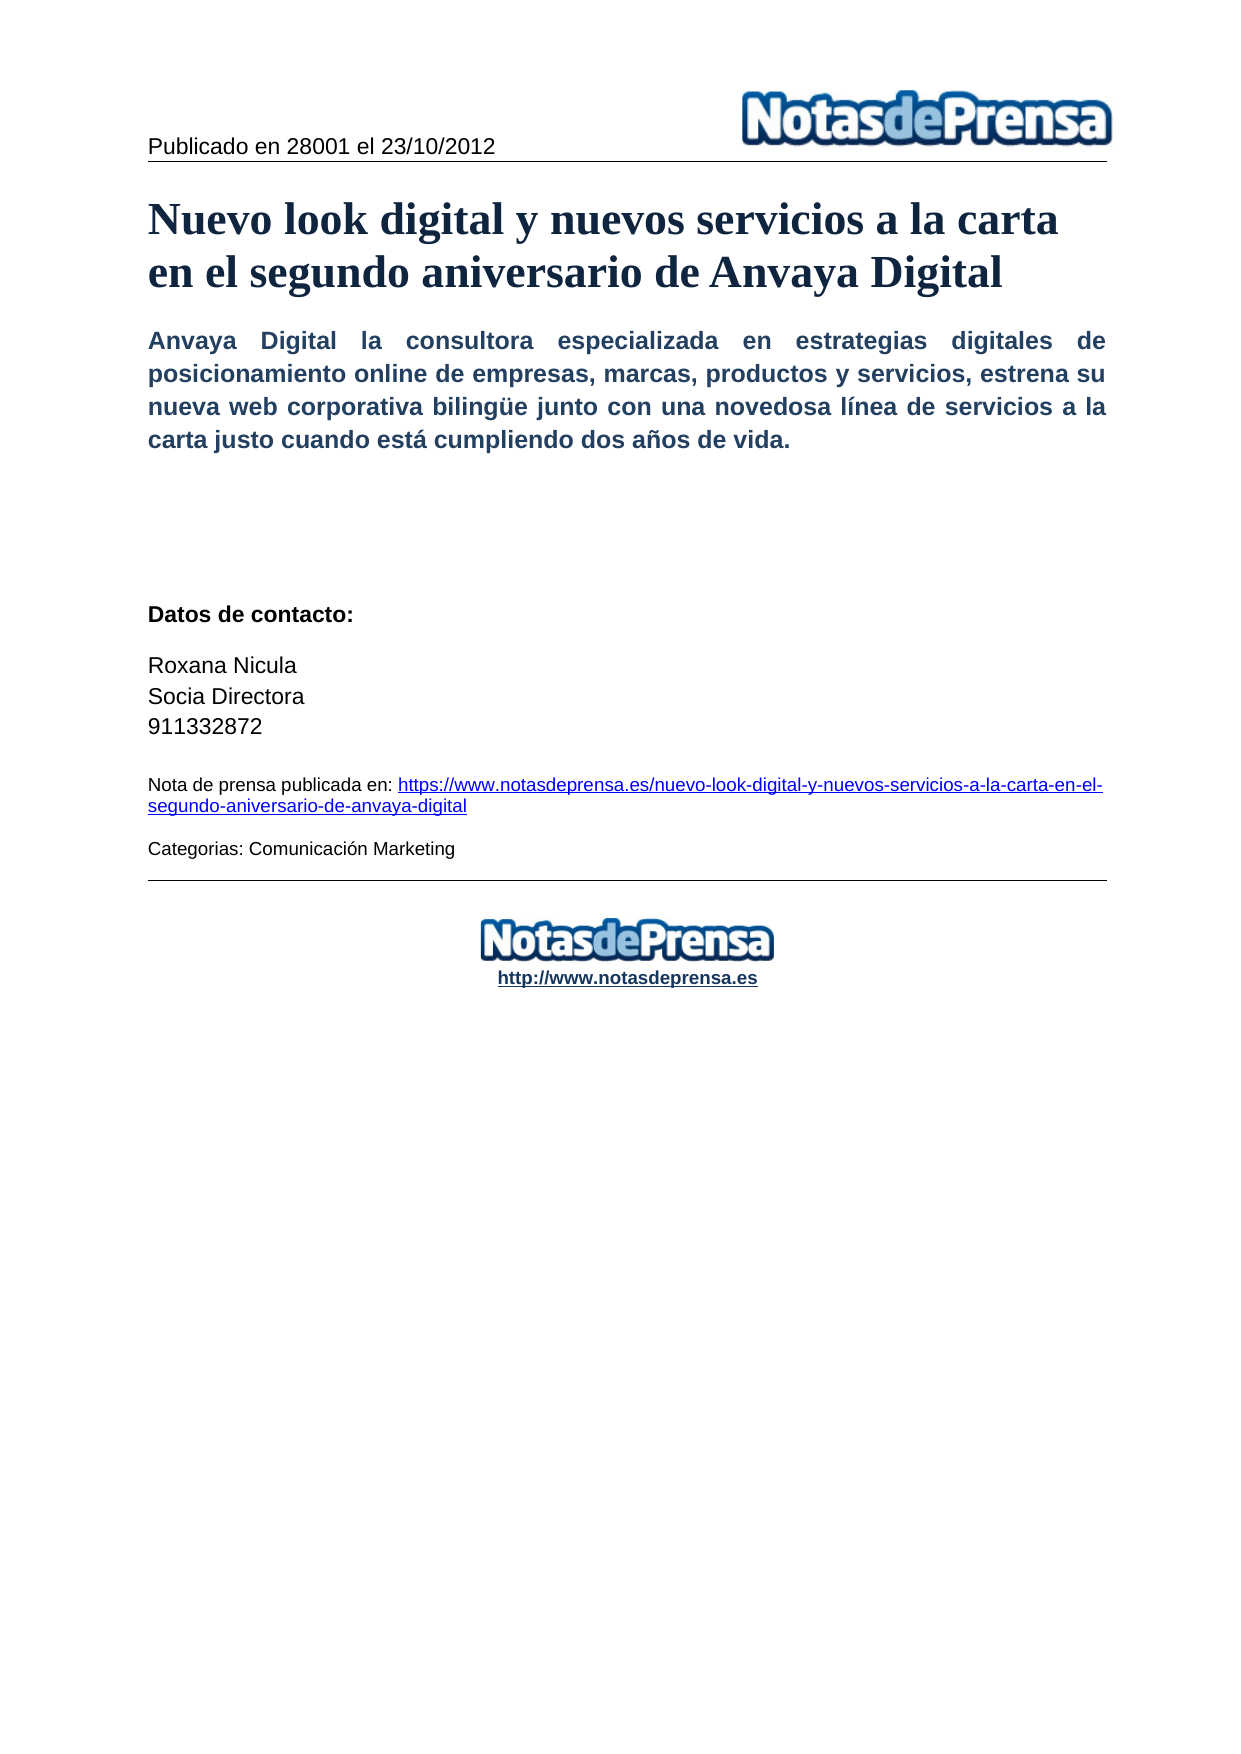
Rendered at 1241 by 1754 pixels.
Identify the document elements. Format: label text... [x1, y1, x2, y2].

subtitle Nuevo look digital y nuevos servicios a la carta en el segundo aniversario de Anvaya Digital [148, 192, 1107, 297]
text 911332872 [148, 713, 1063, 739]
picture [480, 917, 775, 963]
text Nota de prensa publicada en: https://www.notasdeprensa.es/nuevo-look-digital-y-nuevos-servicios-a-la-carta-en-el-segundo-aniversario-de-anvaya-digital [148, 773, 1107, 816]
text http://www.notasdeprensa.es [148, 967, 1107, 988]
picture [742, 90, 1113, 148]
text Categorias: Comunicación Marketing [148, 837, 1107, 859]
text Datos de contacto: [148, 601, 1107, 628]
text Publicado en 28001 el 23/10/2012 [148, 133, 1107, 161]
text Roxana Nicula [148, 652, 1063, 679]
text Socia Directora [148, 683, 1063, 709]
subtitle Anvaya Digital la consultora especializada en estrategias digitales de posicionamiento online de empresas, marcas, productos y servicios, estrena su nueva web corporativa bilingüe junto con una novedosa línea de servicios a la carta justo cuando está cumpliendo dos años de vida. [148, 326, 1107, 454]
